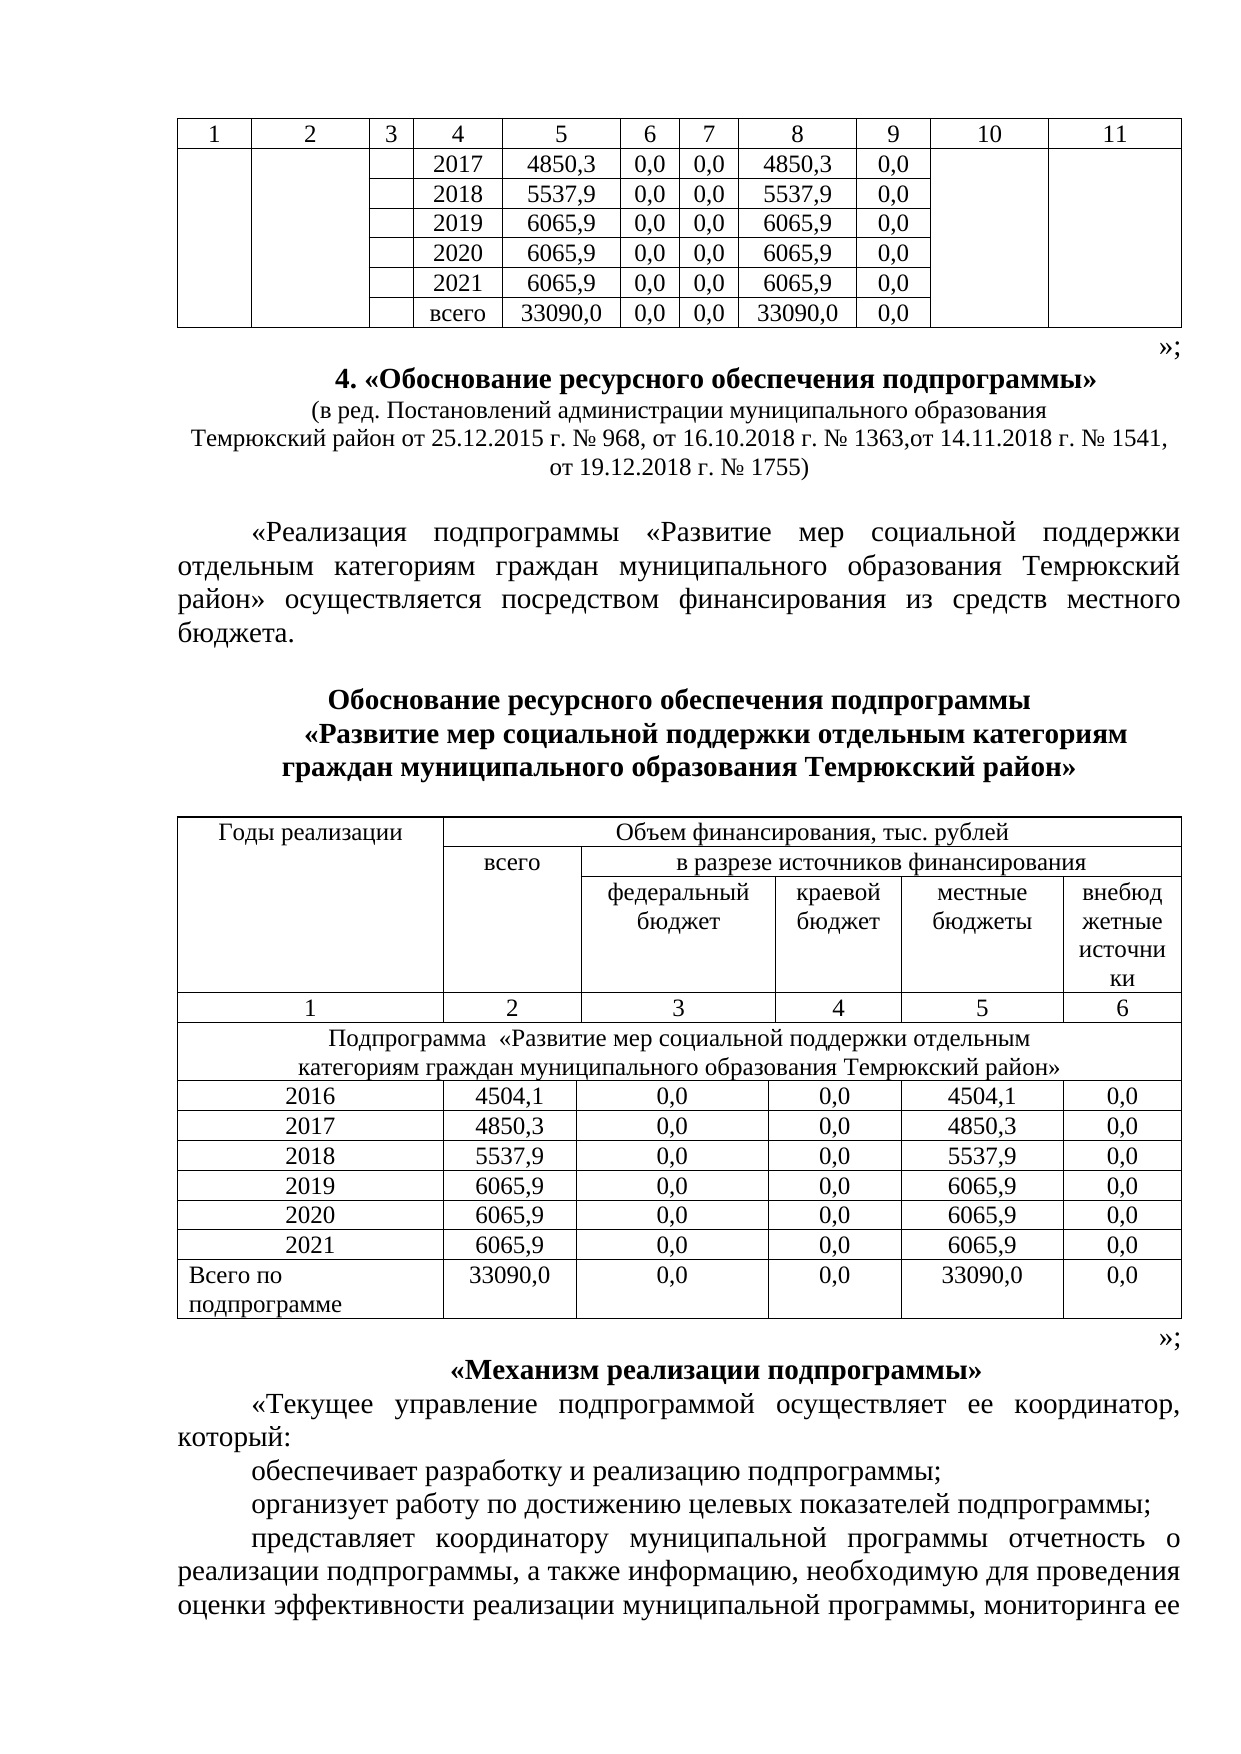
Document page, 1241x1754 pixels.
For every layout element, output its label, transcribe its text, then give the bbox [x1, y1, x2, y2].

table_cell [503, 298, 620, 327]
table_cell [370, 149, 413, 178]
text »; [177, 1319, 1181, 1352]
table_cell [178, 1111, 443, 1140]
text «Развитие мер социальной поддержки отдельным категориям граждан муниципального образования Темрюкский район» [177, 716, 1181, 783]
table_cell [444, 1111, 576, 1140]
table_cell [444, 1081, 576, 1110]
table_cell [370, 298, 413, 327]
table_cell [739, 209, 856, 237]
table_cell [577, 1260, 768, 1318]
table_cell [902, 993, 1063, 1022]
text «Текущее управление подпрограммой осуществляет ее координатор, который: [177, 1386, 1181, 1453]
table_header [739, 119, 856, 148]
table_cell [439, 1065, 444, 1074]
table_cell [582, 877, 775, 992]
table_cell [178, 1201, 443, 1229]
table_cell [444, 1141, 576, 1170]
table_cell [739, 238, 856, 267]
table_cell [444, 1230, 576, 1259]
text Обоснование ресурсного обеспечения подпрограммы [177, 682, 1181, 716]
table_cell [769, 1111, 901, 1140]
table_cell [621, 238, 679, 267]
text Темрюкский район от 25.12.2015 г. № 968, от 16.10.2018 г. № 1363,от 14.11.2018 г. № 1541, от 19.12.2018 г. № 1755) [177, 423, 1181, 481]
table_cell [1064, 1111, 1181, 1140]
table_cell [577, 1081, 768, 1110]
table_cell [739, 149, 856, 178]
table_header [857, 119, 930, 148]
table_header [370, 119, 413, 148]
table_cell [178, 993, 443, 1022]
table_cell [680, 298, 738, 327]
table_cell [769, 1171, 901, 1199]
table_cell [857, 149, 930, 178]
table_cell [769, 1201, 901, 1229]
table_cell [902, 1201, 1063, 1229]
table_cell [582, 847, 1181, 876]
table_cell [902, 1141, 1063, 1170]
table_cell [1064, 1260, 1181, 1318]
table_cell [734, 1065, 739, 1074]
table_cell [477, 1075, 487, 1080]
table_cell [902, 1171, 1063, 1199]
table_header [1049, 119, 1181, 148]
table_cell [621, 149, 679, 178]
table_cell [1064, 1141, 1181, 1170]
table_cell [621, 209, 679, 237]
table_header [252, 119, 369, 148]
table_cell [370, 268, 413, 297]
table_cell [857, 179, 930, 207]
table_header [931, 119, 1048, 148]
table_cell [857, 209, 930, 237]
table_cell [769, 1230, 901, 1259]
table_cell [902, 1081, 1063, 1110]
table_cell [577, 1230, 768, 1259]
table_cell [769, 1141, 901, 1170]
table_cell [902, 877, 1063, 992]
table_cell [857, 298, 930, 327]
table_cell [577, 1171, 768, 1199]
text 4. «Обоснование ресурсного обеспечения подпрограммы» [177, 361, 1181, 395]
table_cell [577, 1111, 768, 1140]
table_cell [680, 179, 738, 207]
text (в ред. Постановлений администрации муниципального образования [177, 395, 1181, 423]
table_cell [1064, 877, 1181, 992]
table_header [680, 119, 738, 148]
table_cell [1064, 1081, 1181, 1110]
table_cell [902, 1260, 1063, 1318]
text «Реализация подпрограммы «Развитие мер социальной поддержки отдельным категориям граждан муниципального образования Темрюкский район» осуществляется посредством финансирования из средств местного бюджета. [177, 514, 1181, 649]
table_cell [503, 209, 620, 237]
text обеспечивает разработку и реализацию подпрограммы; [177, 1453, 1181, 1486]
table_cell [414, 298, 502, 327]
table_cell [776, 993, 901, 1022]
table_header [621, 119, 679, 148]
text «Механизм реализации подпрограммы» [177, 1352, 1181, 1386]
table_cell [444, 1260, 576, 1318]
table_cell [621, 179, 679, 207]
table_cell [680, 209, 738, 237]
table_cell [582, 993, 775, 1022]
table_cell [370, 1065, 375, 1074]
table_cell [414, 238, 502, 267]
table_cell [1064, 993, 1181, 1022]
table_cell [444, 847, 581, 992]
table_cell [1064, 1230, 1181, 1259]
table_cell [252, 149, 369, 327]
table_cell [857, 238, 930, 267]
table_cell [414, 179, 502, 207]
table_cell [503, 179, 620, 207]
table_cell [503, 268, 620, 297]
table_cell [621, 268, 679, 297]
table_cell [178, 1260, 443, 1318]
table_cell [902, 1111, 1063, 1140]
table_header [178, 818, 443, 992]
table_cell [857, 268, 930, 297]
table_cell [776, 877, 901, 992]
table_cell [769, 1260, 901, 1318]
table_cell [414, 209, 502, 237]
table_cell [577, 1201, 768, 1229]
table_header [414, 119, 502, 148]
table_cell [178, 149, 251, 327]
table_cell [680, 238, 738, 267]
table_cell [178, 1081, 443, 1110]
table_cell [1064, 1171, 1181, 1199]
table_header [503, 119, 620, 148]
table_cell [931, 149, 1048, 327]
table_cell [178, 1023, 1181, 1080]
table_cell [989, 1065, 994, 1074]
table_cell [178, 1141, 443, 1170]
text организует работу по достижению целевых показателей подпрограммы; [177, 1486, 1181, 1520]
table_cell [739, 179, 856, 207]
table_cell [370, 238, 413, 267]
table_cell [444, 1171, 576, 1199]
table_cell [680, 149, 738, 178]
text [177, 1520, 1181, 1621]
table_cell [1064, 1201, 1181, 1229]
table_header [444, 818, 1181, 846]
text »; [177, 328, 1181, 361]
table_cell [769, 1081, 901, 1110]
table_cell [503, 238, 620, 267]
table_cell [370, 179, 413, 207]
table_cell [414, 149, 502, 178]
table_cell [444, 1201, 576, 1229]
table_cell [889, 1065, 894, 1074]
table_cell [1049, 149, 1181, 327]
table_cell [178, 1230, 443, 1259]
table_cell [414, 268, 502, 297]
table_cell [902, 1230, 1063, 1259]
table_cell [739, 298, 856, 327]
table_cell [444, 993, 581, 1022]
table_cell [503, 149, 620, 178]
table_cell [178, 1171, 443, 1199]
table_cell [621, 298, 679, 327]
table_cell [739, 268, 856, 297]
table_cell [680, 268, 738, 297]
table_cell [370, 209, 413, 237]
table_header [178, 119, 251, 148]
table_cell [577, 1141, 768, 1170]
